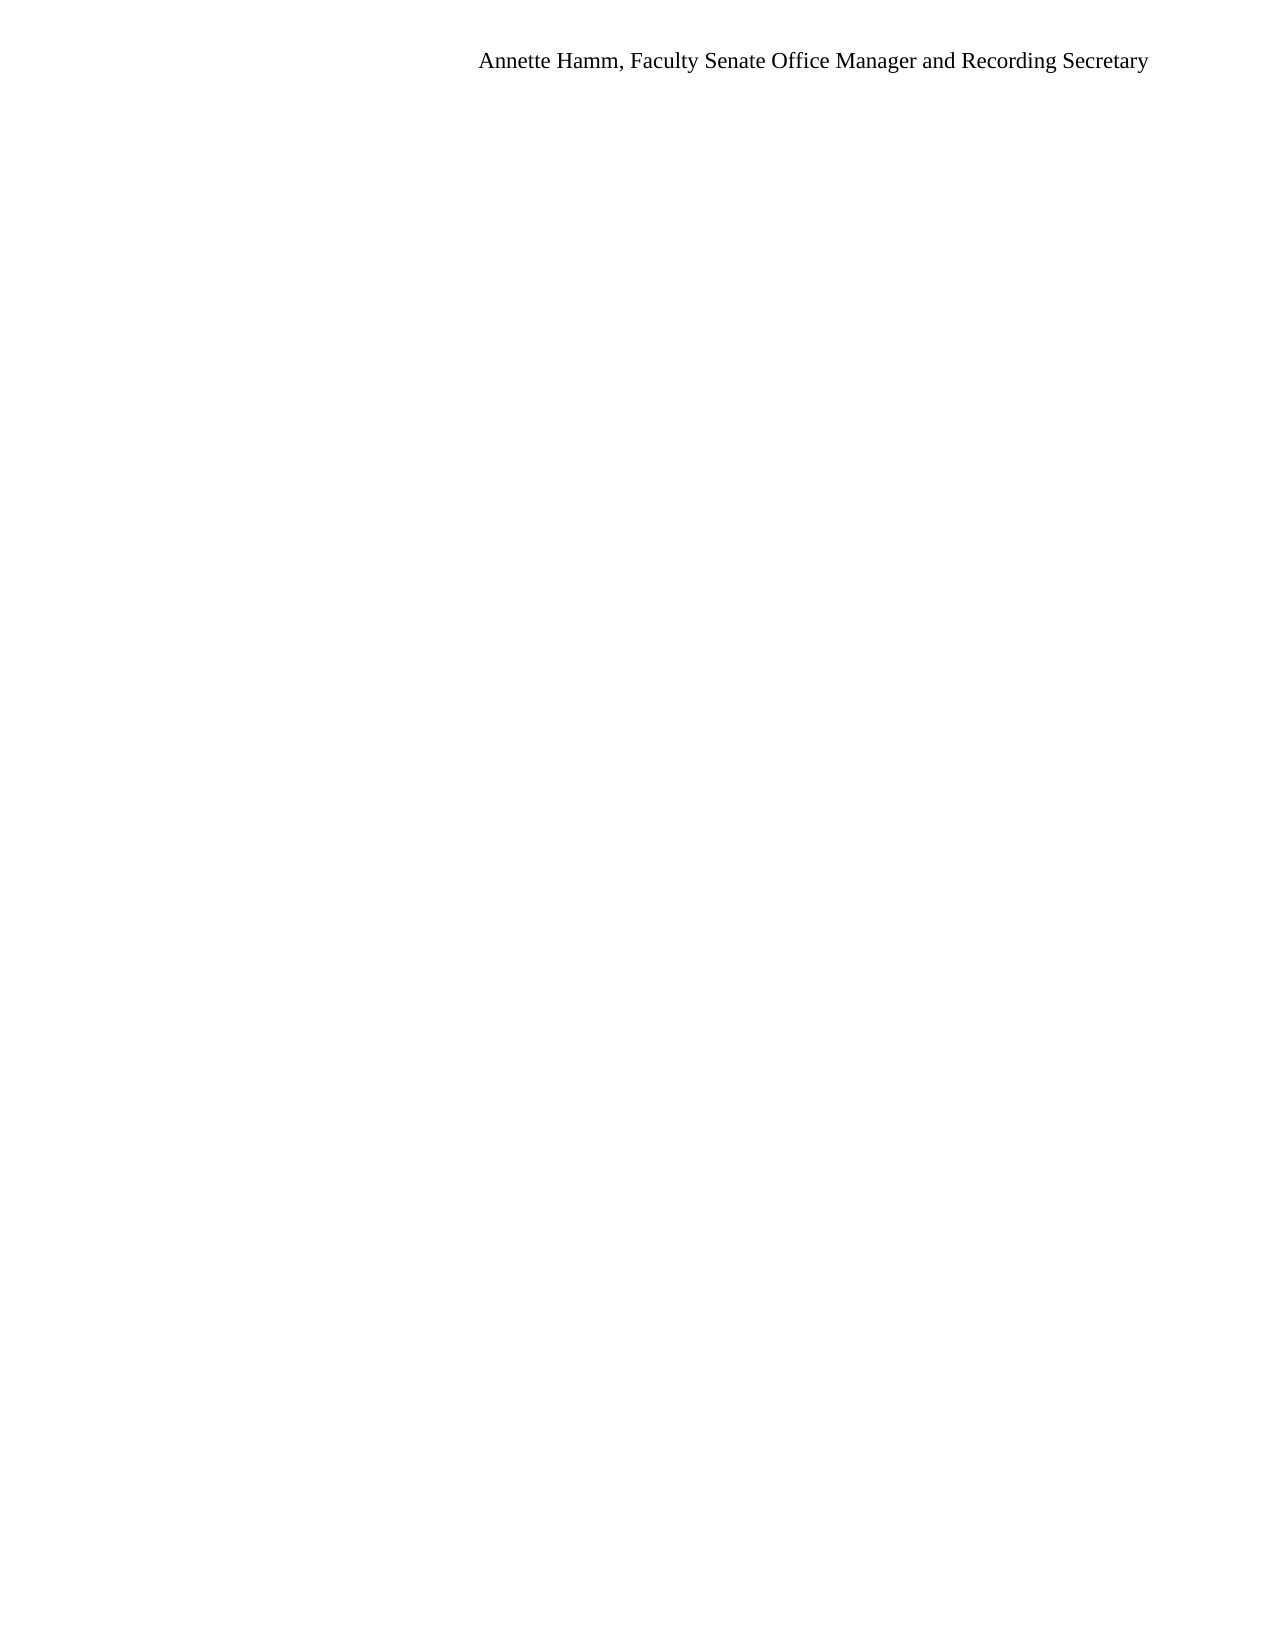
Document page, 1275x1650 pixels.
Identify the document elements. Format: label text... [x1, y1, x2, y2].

list Annette Hamm, Faculty Senate Office Manager and Recording Secretary [178, 47, 1162, 73]
